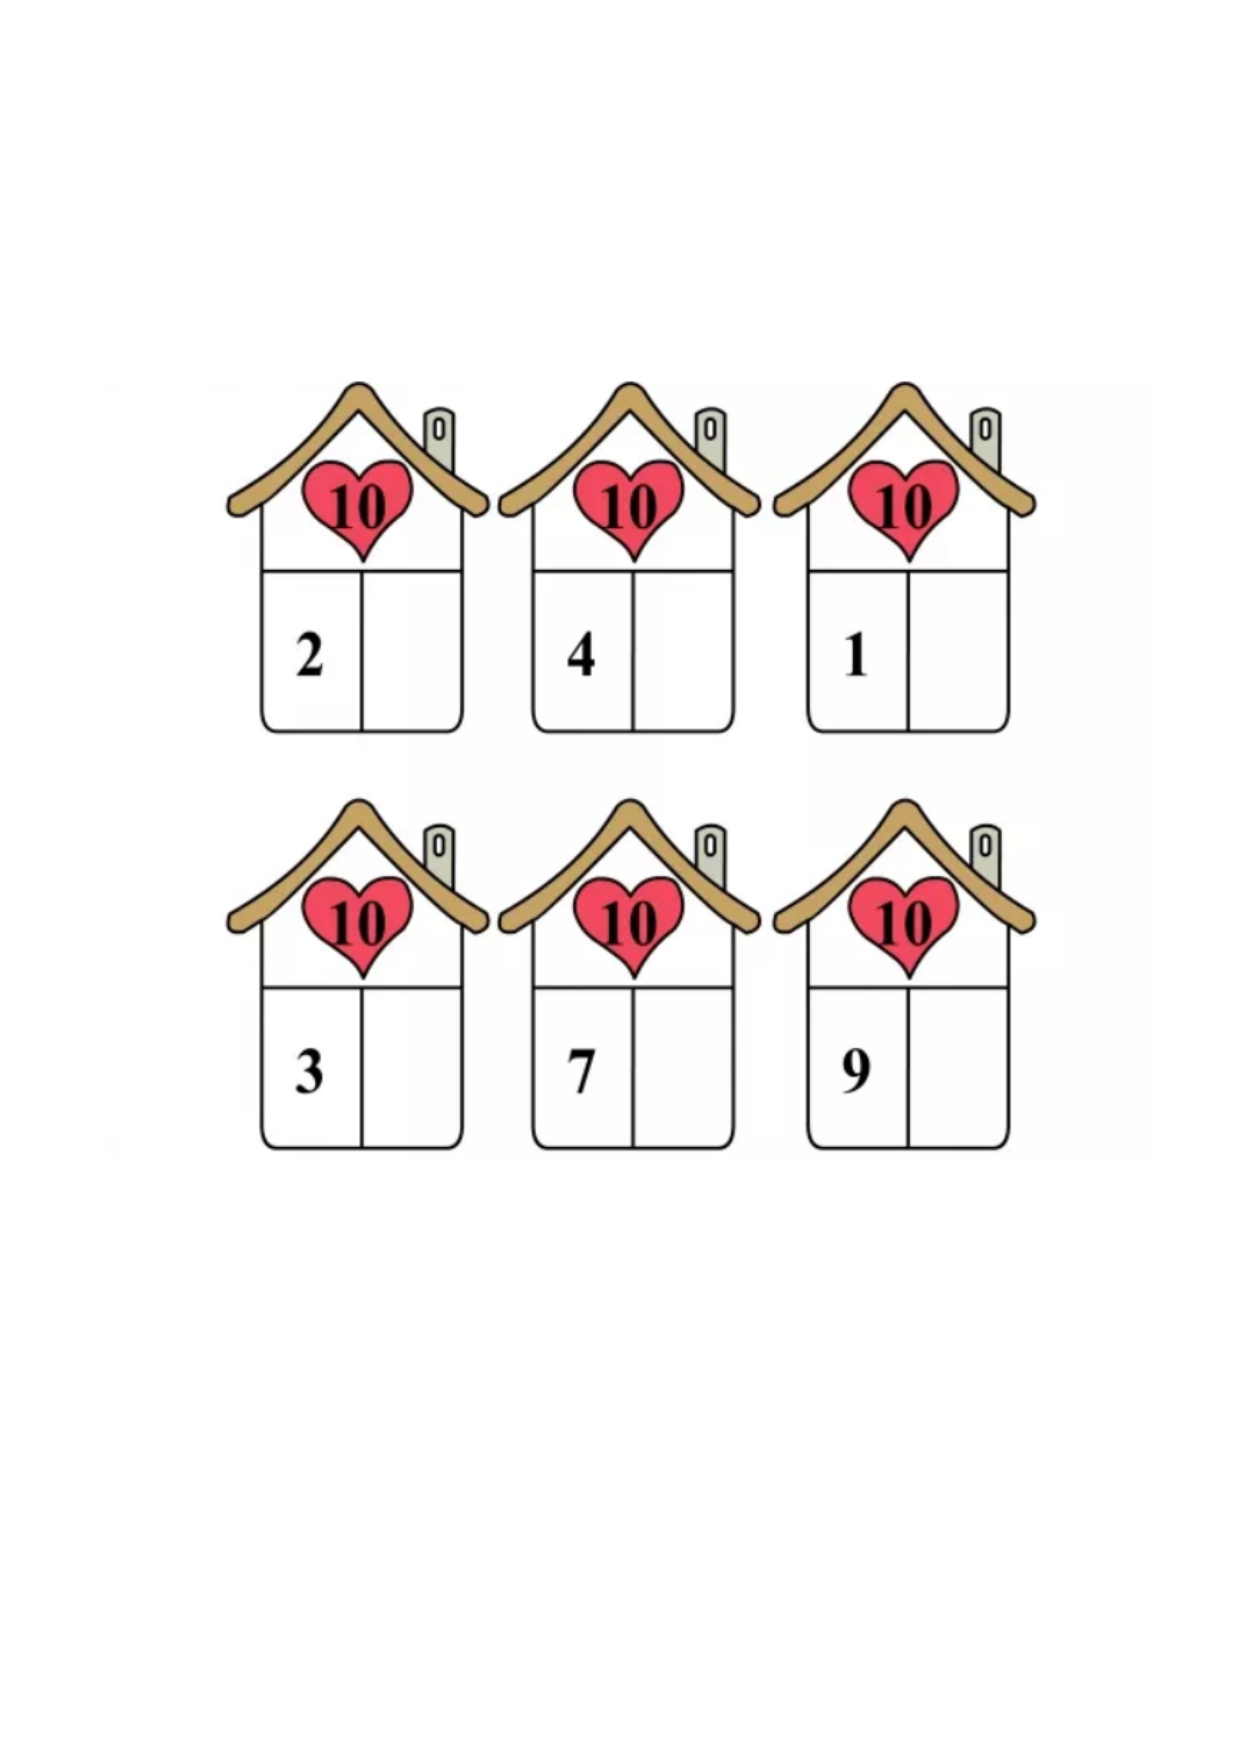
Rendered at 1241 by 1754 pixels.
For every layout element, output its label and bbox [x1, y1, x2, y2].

picture [106, 381, 1154, 1157]
